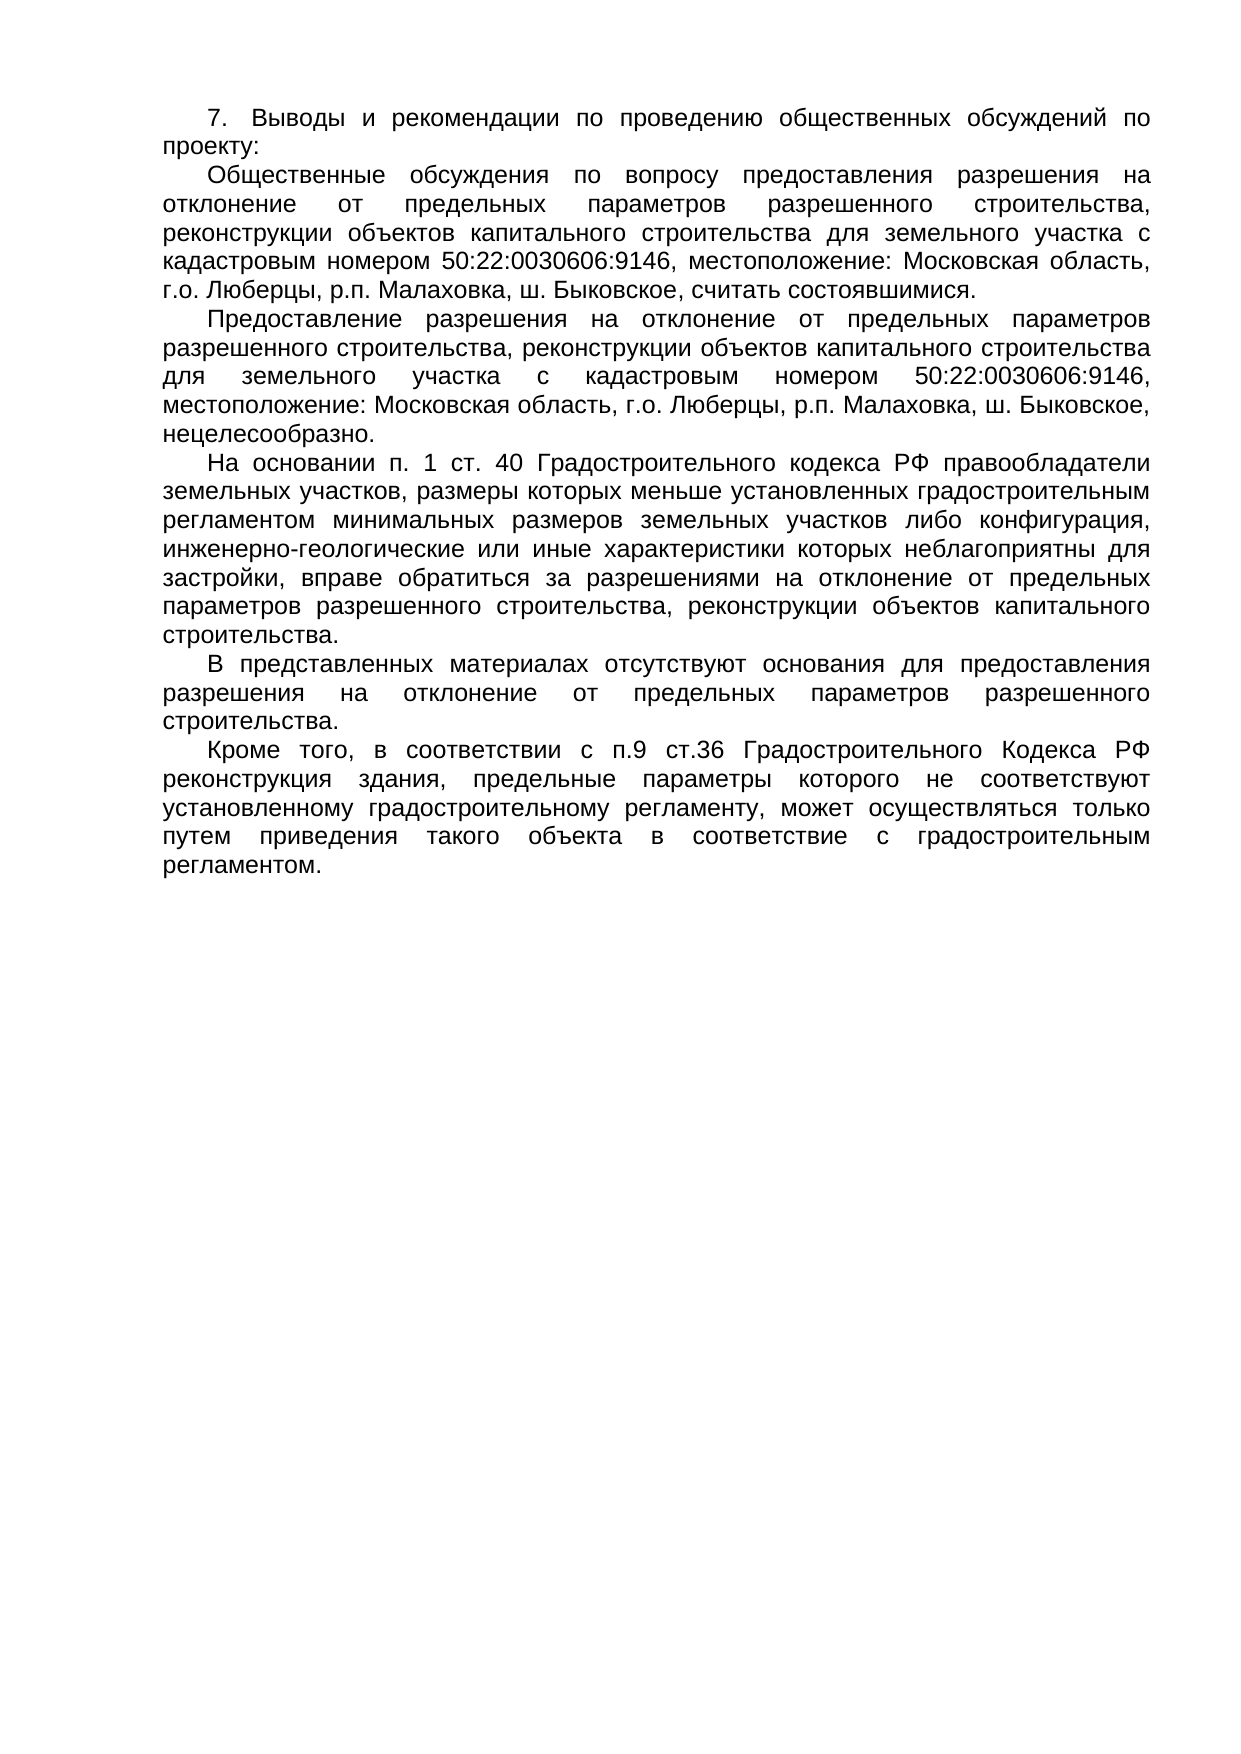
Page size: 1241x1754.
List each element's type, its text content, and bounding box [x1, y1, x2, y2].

text На основании п. 1 ст. 40 Градостроительного кодекса РФ правообладатели земельных участков, размеры которых меньше установленных градостроительным регламентом минимальных размеров земельных участков либо конфигурация, инженерно-геологические или иные характеристики которых неблагоприятны для застройки, вправе обратиться за разрешениями на отклонение от предельных параметров разрешенного строительства, реконструкции объектов капитального строительства. [162, 448, 1152, 649]
subtitle Кроме того, в соответствии с п.9 ст.36 Градостроительного Кодекса РФ реконструкция здания, предельные параметры которого не соответствуют установленному градостроительному регламенту, может осуществляться только путем приведения такого объекта в соответствие с градостроительным регламентом. [162, 735, 1152, 879]
text Общественные обсуждения по вопросу предоставления разрешения на отклонение от предельных параметров разрешенного строительства, реконструкции объектов капитального строительства для земельного участка с кадастровым номером 50:22:0030606:9146, местоположение: Московская область, г.о. Люберцы, р.п. Малаховка, ш. Быковское, считать состоявшимися. [162, 160, 1152, 304]
subtitle В представленных материалах отсутствуют основания для предоставления разрешения на отклонение от предельных параметров разрешенного строительства. [162, 649, 1152, 735]
text Предоставление разрешения на отклонение от предельных параметров разрешенного строительства, реконструкции объектов капитального строительства для земельного участка с кадастровым номером 50:22:0030606:9146, местоположение: Московская область, г.о. Люберцы, р.п. Малаховка, ш. Быковское, нецелесообразно. [162, 304, 1152, 448]
text 7. Выводы и рекомендации по проведению общественных обсуждений по проекту: [162, 103, 1152, 160]
